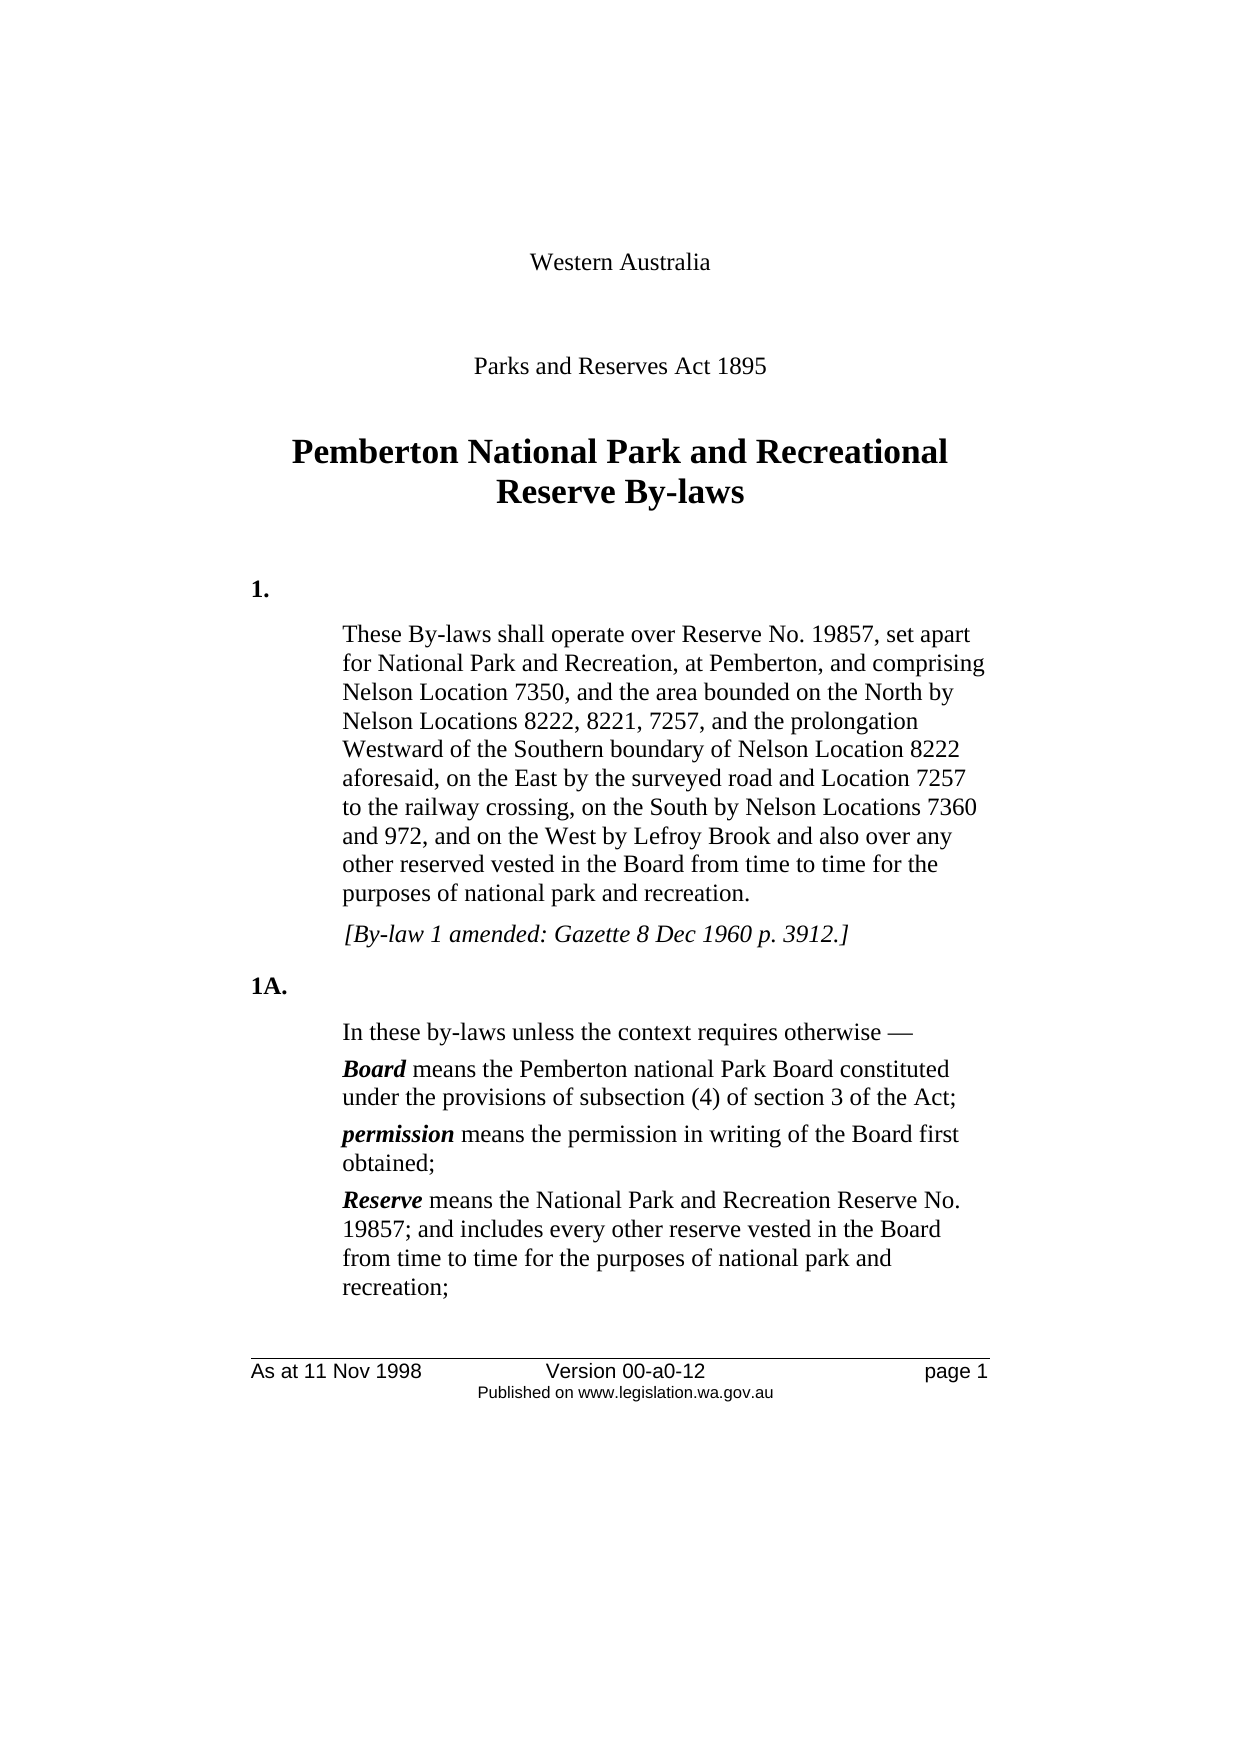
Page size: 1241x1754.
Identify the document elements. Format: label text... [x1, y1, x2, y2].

text In these by-laws unless the context requires otherwise — [251, 1017, 990, 1045]
subtitle 1A. [251, 971, 990, 1000]
text Western Australia [251, 247, 990, 276]
text These By-laws shall operate over Reserve No. 19857, set apart for National Park and Recreation, at Pemberton, and comprising Nelson Location 7350, and the area bounded on the North by Nelson Locations 8222, 8221, 7257, and the prolongation Westward of the Southern boundary of Nelson Location 8222 aforesaid, on the East by the surveyed road and Location 7257 to the railway crossing, on the South by Nelson Locations 7360 and 972, and on the West by Lefroy Brook and also over any other reserved vested in the Board from time to time for the purposes of national park and recreation. [251, 619, 990, 907]
text Reserve means the National Park and Recreation Reserve No. 19857; and includes every other reserve vested in the Board from time to time for the purposes of national park and recreation; [251, 1185, 990, 1300]
text permission means the permission in writing of the Board first obtained; [251, 1119, 990, 1177]
subtitle 1. [251, 574, 990, 603]
text Parks and Reserves Act 1895 [251, 351, 990, 380]
text Board means the Pemberton national Park Board constituted under the provisions of subsection (4) of section 3 of the Act; [251, 1054, 990, 1111]
text Pemberton National Park and Recreational Reserve By-laws [251, 430, 990, 512]
text [By-law 1 amended: Gazette 8 Dec 1960 p. 3912.] [251, 919, 990, 948]
